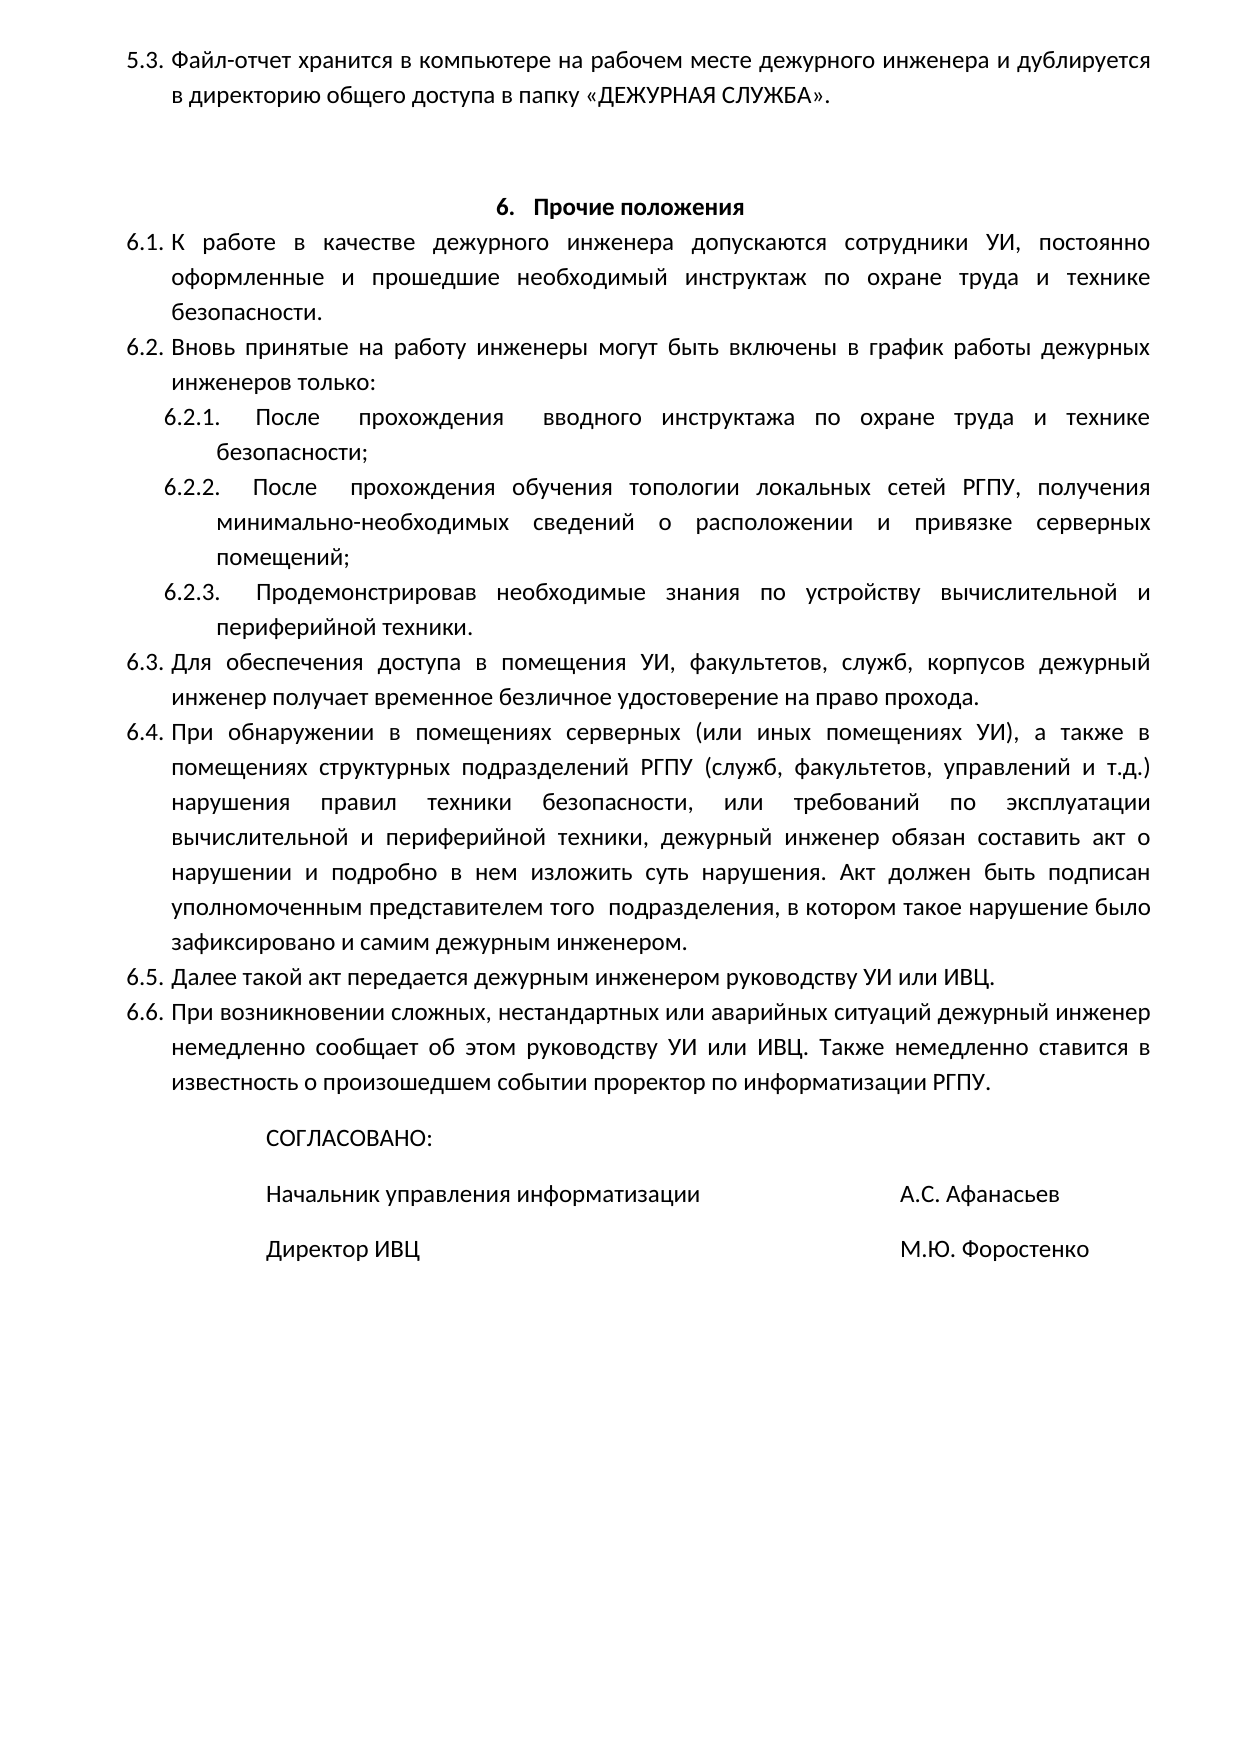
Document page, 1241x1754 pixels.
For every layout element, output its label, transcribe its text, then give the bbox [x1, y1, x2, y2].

text Директор ИВЦ М.Ю. Форостенко [266, 1233, 1152, 1264]
list Продемонстрировав необходимые знания по устройству вычислительной и периферийной техники. [164, 576, 1152, 642]
list После прохождения обучения топологии локальных сетей РГПУ, получения минимально-необходимых сведений о расположении и привязке серверных помещений; [164, 471, 1152, 572]
list Файл-отчет хранится в компьютере на рабочем месте дежурного инженера и дублируется в директорию общего доступа в папку «ДЕЖУРНАЯ СЛУЖБА». [126, 44, 1152, 110]
text Начальник управления информатизации А.С. Афанасьев [266, 1178, 1152, 1208]
list Прочие положения [89, 191, 1152, 222]
text СОГЛАСОВАНО: [266, 1122, 1152, 1152]
list После прохождения вводного инструктажа по охране труда и технике безопасности; [164, 401, 1152, 467]
list Далее такой акт передается дежурным инженером руководству УИ или ИВЦ. [126, 961, 1152, 992]
list Вновь принятые на работу инженеры могут быть включены в график работы дежурных инженеров только: [126, 331, 1152, 397]
list К работе в качестве дежурного инженера допускаются сотрудники УИ, постоянно оформленные и прошедшие необходимый инструктаж по охране труда и технике безопасности. [126, 226, 1152, 327]
list При обнаружении в помещениях серверных (или иных помещениях УИ), а также в помещениях структурных подразделений РГПУ (служб, факультетов, управлений и т.д.) нарушения правил техники безопасности, или требований по эксплуатации вычислительной и периферийной техники, дежурный инженер обязан составить акт о нарушении и подробно в нем изложить суть нарушения. Акт должен быть подписан уполномоченным представителем того подразделения, в котором такое нарушение было зафиксировано и самим дежурным инженером. [126, 716, 1152, 957]
list При возникновении сложных, нестандартных или аварийных ситуаций дежурный инженер немедленно сообщает об этом руководству УИ или ИВЦ. Также немедленно ставится в известность о произошедшем событии проректор по информатизации РГПУ. [126, 996, 1152, 1097]
list Для обеспечения доступа в помещения УИ, факультетов, служб, корпусов дежурный инженер получает временное безличное удостоверение на право прохода. [126, 646, 1152, 712]
